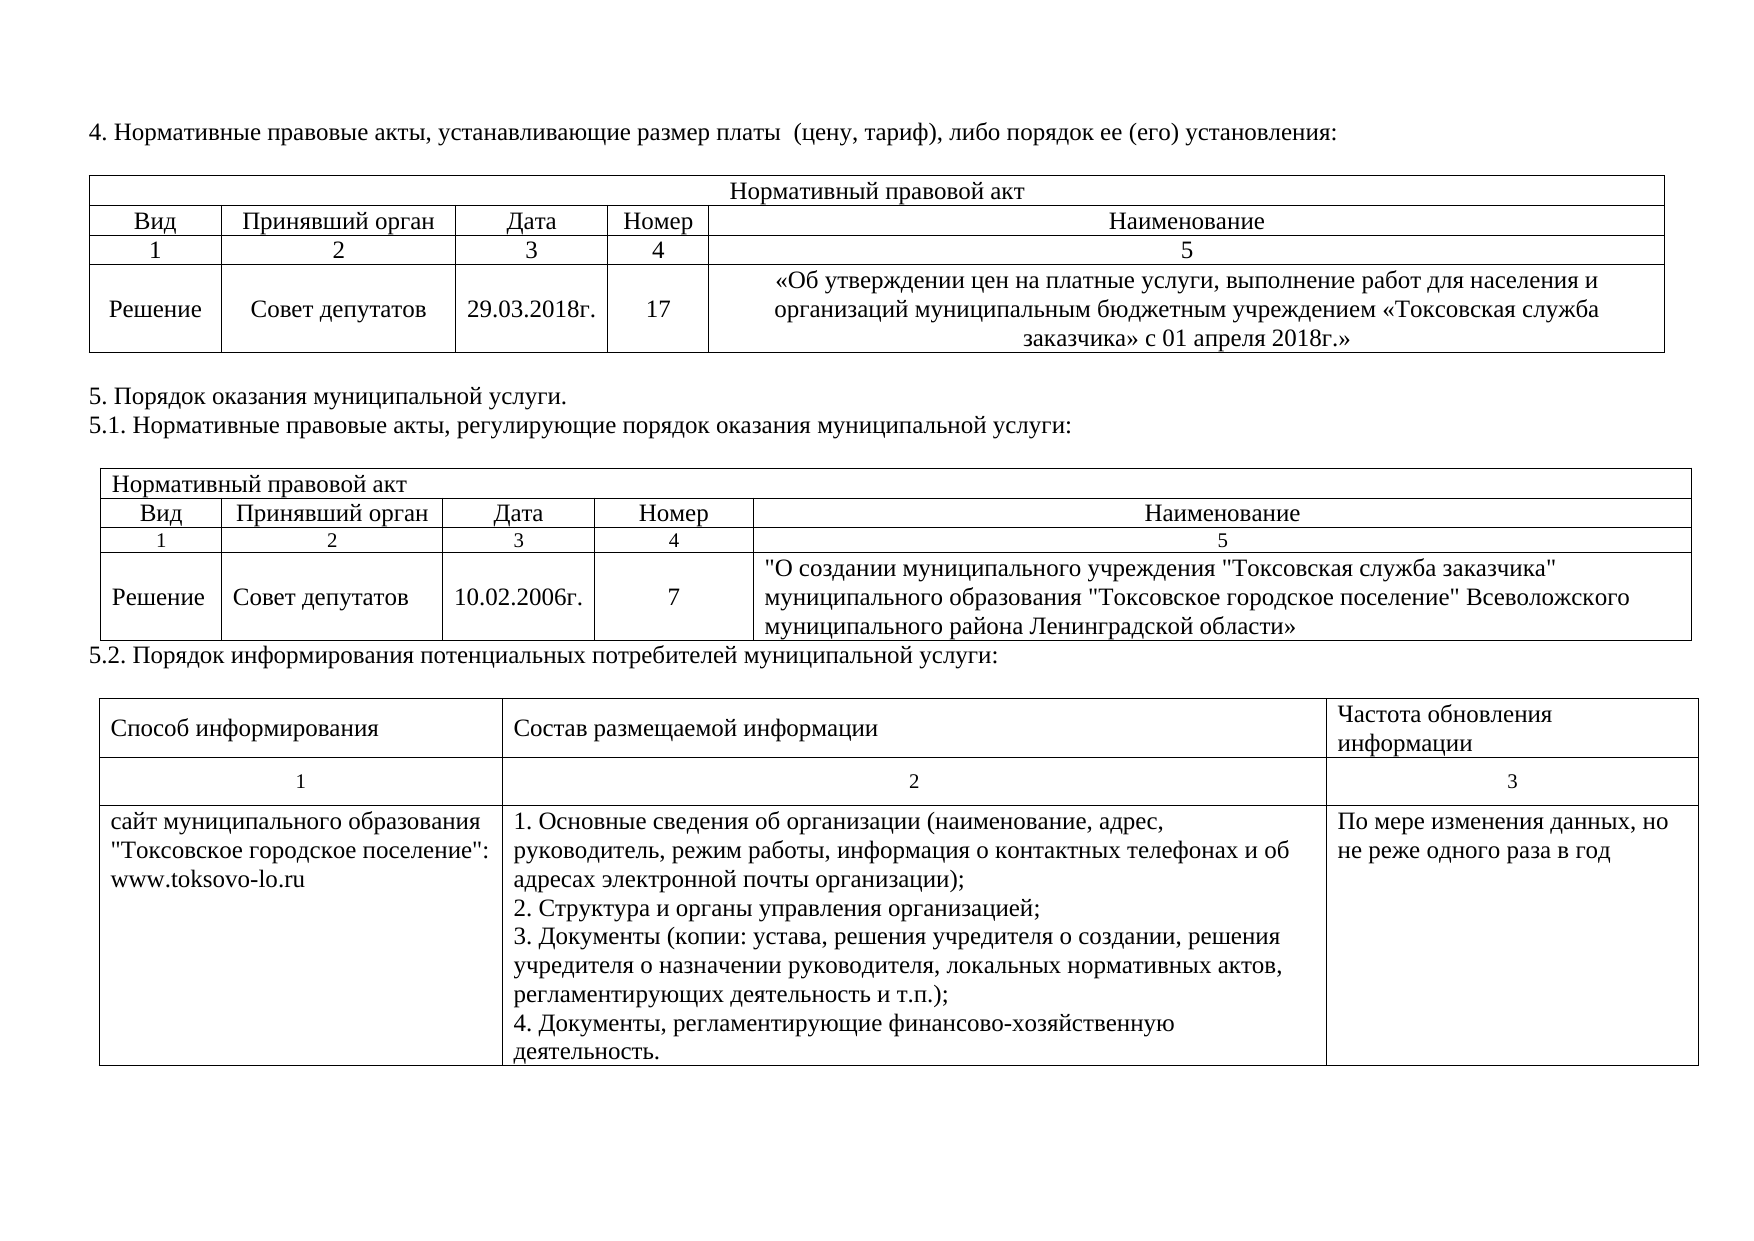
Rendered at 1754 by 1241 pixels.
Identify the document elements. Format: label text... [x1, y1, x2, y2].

table_cell 2 [222, 528, 442, 552]
table_header Частота обновления информации [1327, 699, 1698, 757]
table_cell 3 [456, 236, 607, 264]
table_cell Номер [595, 499, 753, 527]
table_cell 1. Основные сведения об организации (наименование, адрес, руководитель, режим работы, информация о контактных телефонах и об адресах электронной почты организации); 2. Структура и органы управления организацией; 3. Документы (копии: устава, решения учредителя о создании, решения учредителя о назначении руководителя, локальных нормативных актов, регламентирующих деятельность и т.п.); 4. Документы, регламентирующие финансово-хозяйственную деятельность. [503, 806, 1326, 1065]
table_cell 2 [222, 236, 455, 264]
text 5. Порядок оказания муниципальной услуги. [89, 381, 1728, 410]
table_cell 1 [101, 528, 221, 552]
text 5.2. Порядок информирования потенциальных потребителей муниципальной услуги: [89, 641, 1728, 669]
table_cell 7 [595, 553, 753, 639]
table_cell Совет депутатов [222, 265, 455, 352]
table_cell Дата [456, 206, 607, 234]
table_cell «Об утверждении цен на платные услуги, выполнение работ для населения и организаций муниципальным бюджетным учреждением «Токсовская служба заказчика» с 01 апреля 2018г.» [709, 265, 1664, 352]
table_cell Вид [90, 206, 221, 234]
table_cell Номер [608, 206, 708, 234]
table_cell "О создании муниципального учреждения "Токсовская служба заказчика" муниципального образования "Токсовское городское поселение" Всеволожского муниципального района Ленинградской области» [754, 553, 1691, 639]
table_header Нормативный правовой акт [90, 176, 1664, 205]
table_header Нормативный правовой акт [101, 469, 1691, 497]
table_cell 10.02.2006г. [443, 553, 594, 639]
table_cell 3 [1327, 758, 1698, 805]
table_header Способ информирования [100, 699, 502, 757]
table_cell Вид [101, 499, 221, 527]
table_cell сайт муниципального образования "Токсовское городское поселение": www.toksovo-lo.ru [100, 806, 502, 1065]
table_cell Принявший орган [222, 206, 455, 234]
table_cell Наименование [754, 499, 1691, 527]
table_header Состав размещаемой информации [503, 699, 1326, 757]
table_cell Решение [90, 265, 221, 352]
table_cell Наименование [709, 206, 1664, 234]
table_cell 5 [709, 236, 1664, 264]
table_cell 17 [608, 265, 708, 352]
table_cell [1327, 806, 1698, 1065]
table_cell 29.03.2018г. [456, 265, 607, 352]
table_cell Принявший орган [222, 499, 442, 527]
table_cell 1 [100, 758, 502, 805]
table_cell 2 [503, 758, 1326, 805]
table_cell Совет депутатов [222, 553, 442, 639]
table_cell 5 [754, 528, 1691, 552]
text 4. Нормативные правовые акты, устанавливающие размер платы (цену, тариф), либо порядок ее (его) установления: [89, 117, 1728, 146]
table_cell 4 [595, 528, 753, 552]
table_cell Решение [101, 553, 221, 639]
text 5.1. Нормативные правовые акты, регулирующие порядок оказания муниципальной услуги: [89, 410, 1728, 439]
table_cell 3 [443, 528, 594, 552]
table_cell Дата [443, 499, 594, 527]
table_cell 4 [608, 236, 708, 264]
table_cell 1 [90, 236, 221, 264]
